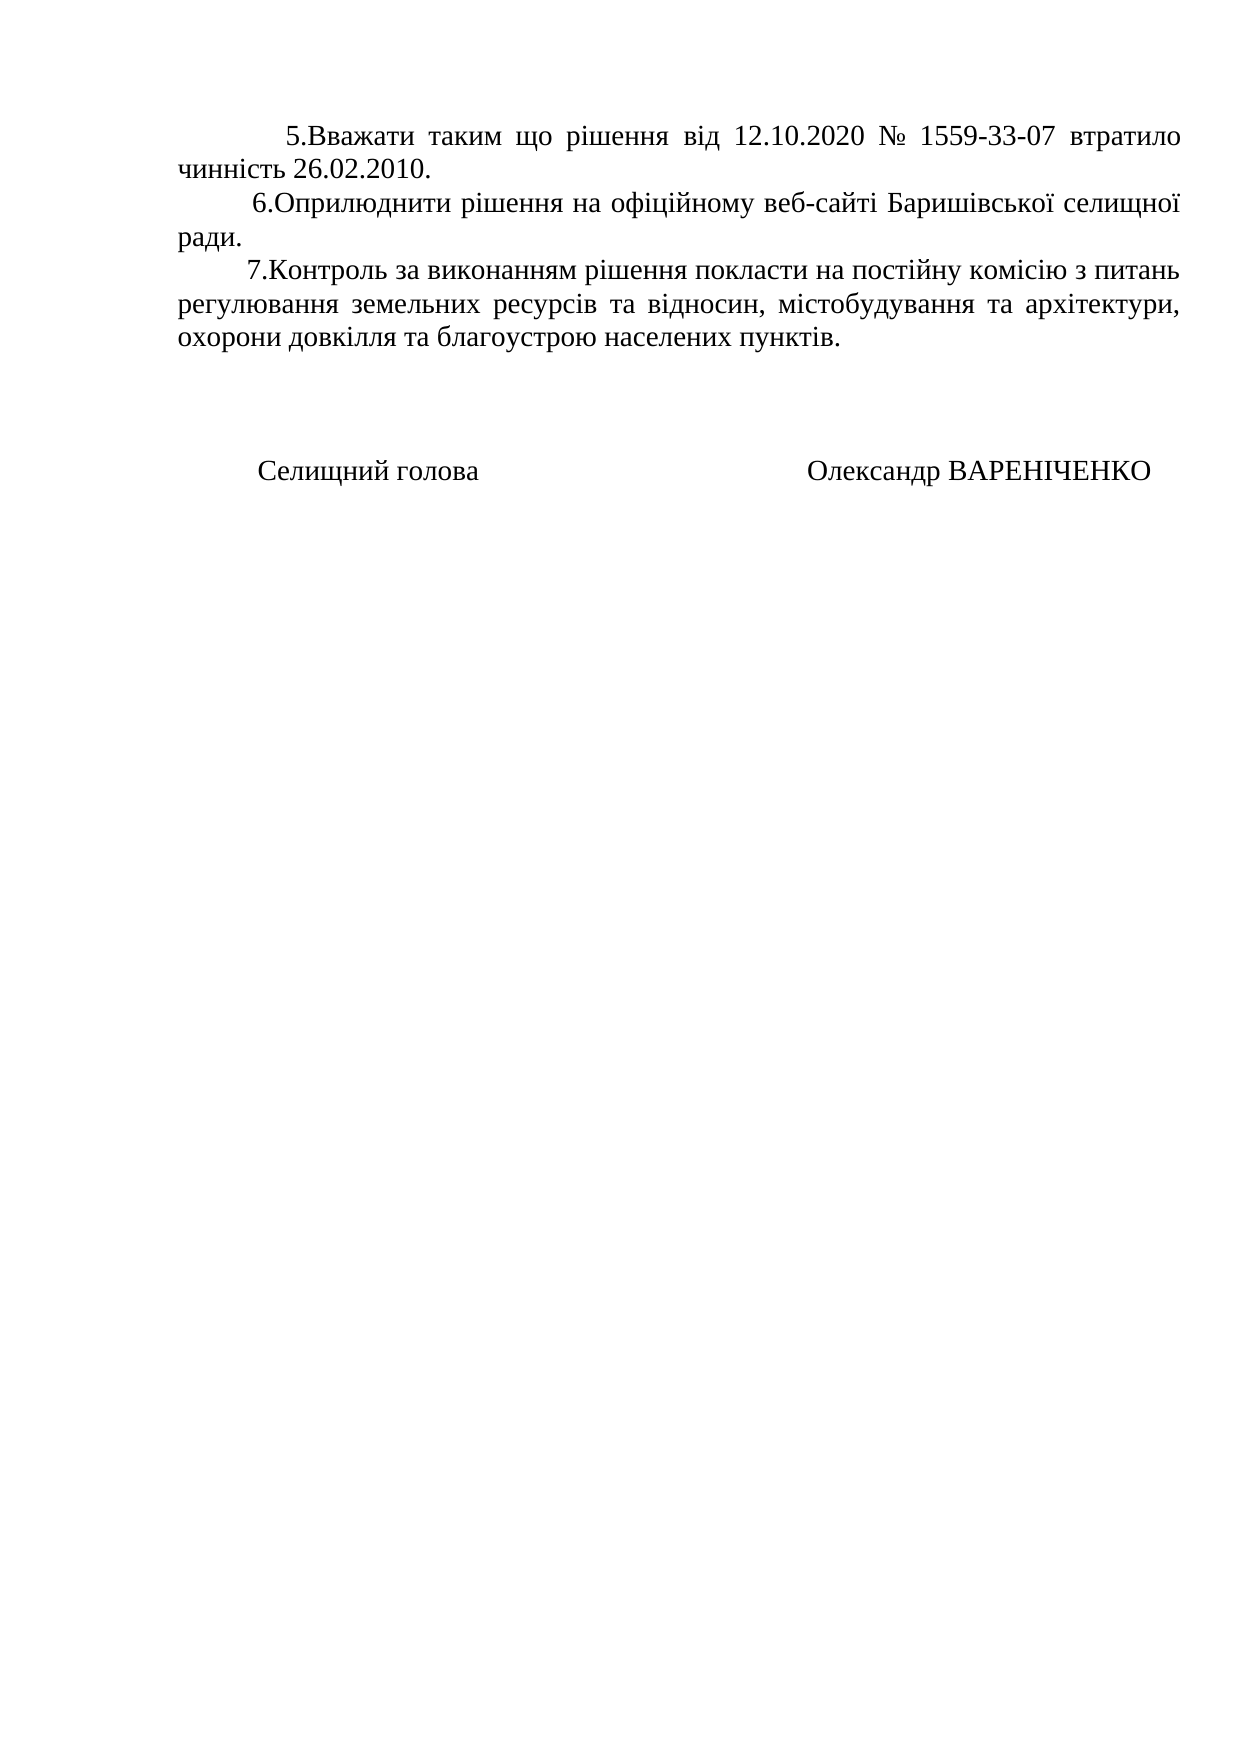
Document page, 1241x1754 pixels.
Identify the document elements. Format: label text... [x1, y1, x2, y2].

text 6.Оприлюднити рішення на офіційному веб-сайті Баришівської селищної ради. [177, 185, 1181, 252]
text Селищний голова Олександр ВАРЕНІЧЕНКО [177, 453, 1181, 487]
text 7.Контроль за виконанням рішення покласти на постійну комісію з питань регулювання земельних ресурсів та відносин, містобудування та архітектури, охорони довкілля та благоустрою населених пунктів. [177, 252, 1181, 353]
text 5.Вважати таким що рішення від 12.10.2020 № 1559-33-07 втратило чинність 26.02.2010. [177, 118, 1181, 185]
